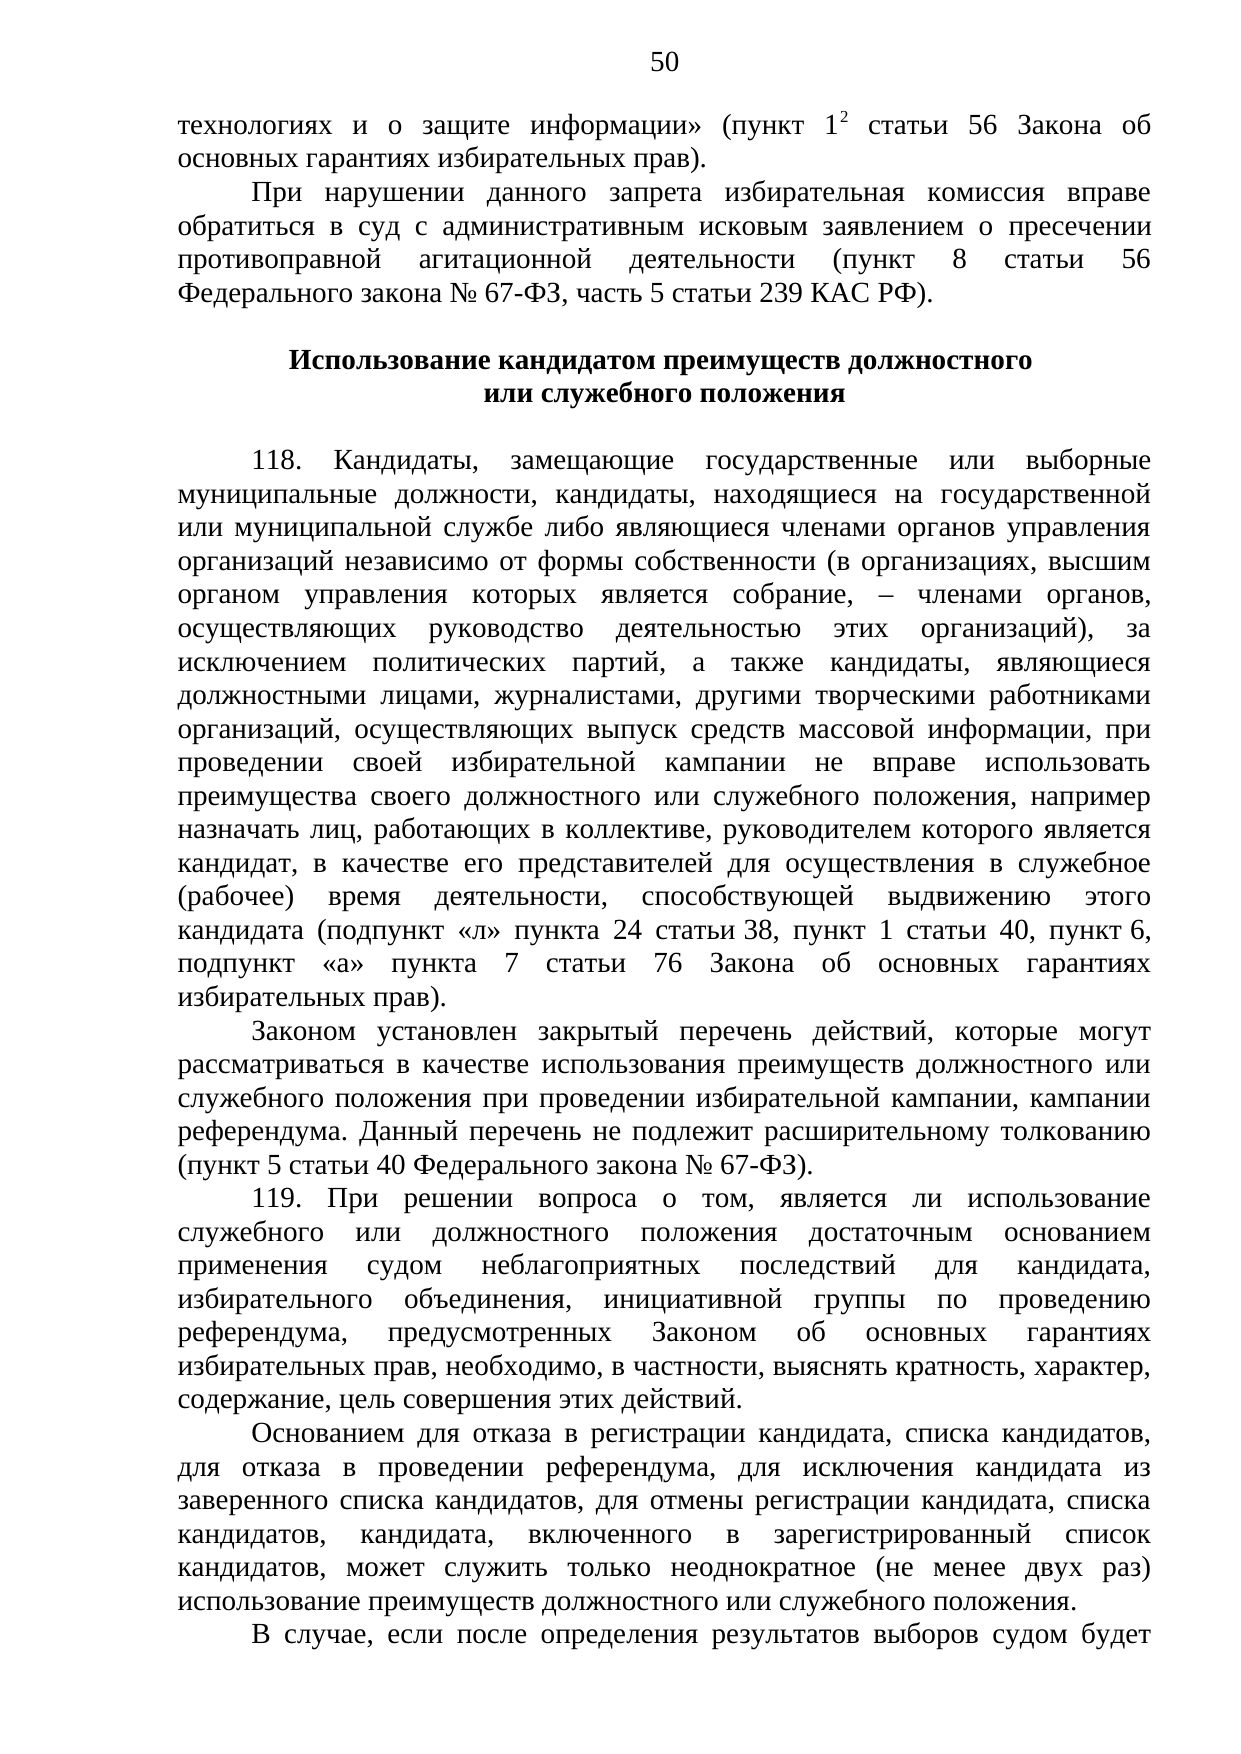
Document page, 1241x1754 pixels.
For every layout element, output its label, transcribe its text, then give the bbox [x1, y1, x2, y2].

text Основанием для отказа в регистрации кандидата, списка кандидатов, для отказа в проведении референдума, для исключения кандидата из заверенного списка кандидатов, для отмены регистрации кандидата, списка кандидатов, кандидата, включенного в зарегистрированный список кандидатов, может служить только неоднократное (не менее двух раз) использование преимуществ должностного или служебного положения. [177, 1415, 1152, 1616]
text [177, 1616, 1152, 1650]
text 119. При решении вопроса о том, является ли использование служебного или должностного положения достаточным основанием применения судом неблагоприятных последствий для кандидата, избирательного объединения, инициативной группы по проведению референдума, предусмотренных Законом об основных гарантиях избирательных прав, необходимо, в частности, выяснять кратность, характер, содержание, цель совершения этих действий. [177, 1180, 1152, 1415]
text При нарушении данного запрета избирательная комиссия вправе обратиться в суд с административным исковым заявлением о пресечении противоправной агитационной деятельности (пункт 8 статьи 56 Федерального закона № 67-ФЗ, часть 5 статьи 239 КАС РФ). [177, 174, 1152, 308]
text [177, 107, 1152, 174]
text Законом установлен закрытый перечень действий, которые могут рассматриваться в качестве использования преимуществ должностного или служебного положения при проведении избирательной кампании, кампании референдума. Данный перечень не подлежит расширительному толкованию (пункт 5 статьи 40 Федерального закона № 67-ФЗ). [177, 1013, 1152, 1180]
text Использование кандидатом преимуществ должностного или служебного положения [177, 342, 1152, 409]
text 118. Кандидаты, замещающие государственные или выборные муниципальные должности, кандидаты, находящиеся на государственной или муниципальной службе либо являющиеся членами органов управления организаций независимо от формы собственности (в организациях, высшим органом управления которых является собрание, – членами органов, осуществляющих руководство деятельностью этих организаций), за исключением политических партий, а также кандидаты, являющиеся должностными лицами, журналистами, другими творческими работниками организаций, осуществляющих выпуск средств массовой информации, при проведении своей избирательной кампании не вправе использовать преимущества своего должностного или служебного положения, например назначать лиц, работающих в коллективе, руководителем которого является кандидат, в качестве его представителей для осуществления в служебное (рабочее) время деятельности, способствующей выдвижению этого кандидата (подпункт «л» пункта 24 статьи 38, пункт 1 статьи 40, пункт 6, подпункт «а» пункта 7 статьи 76 Закона об основных гарантиях избирательных прав). [177, 442, 1152, 1013]
